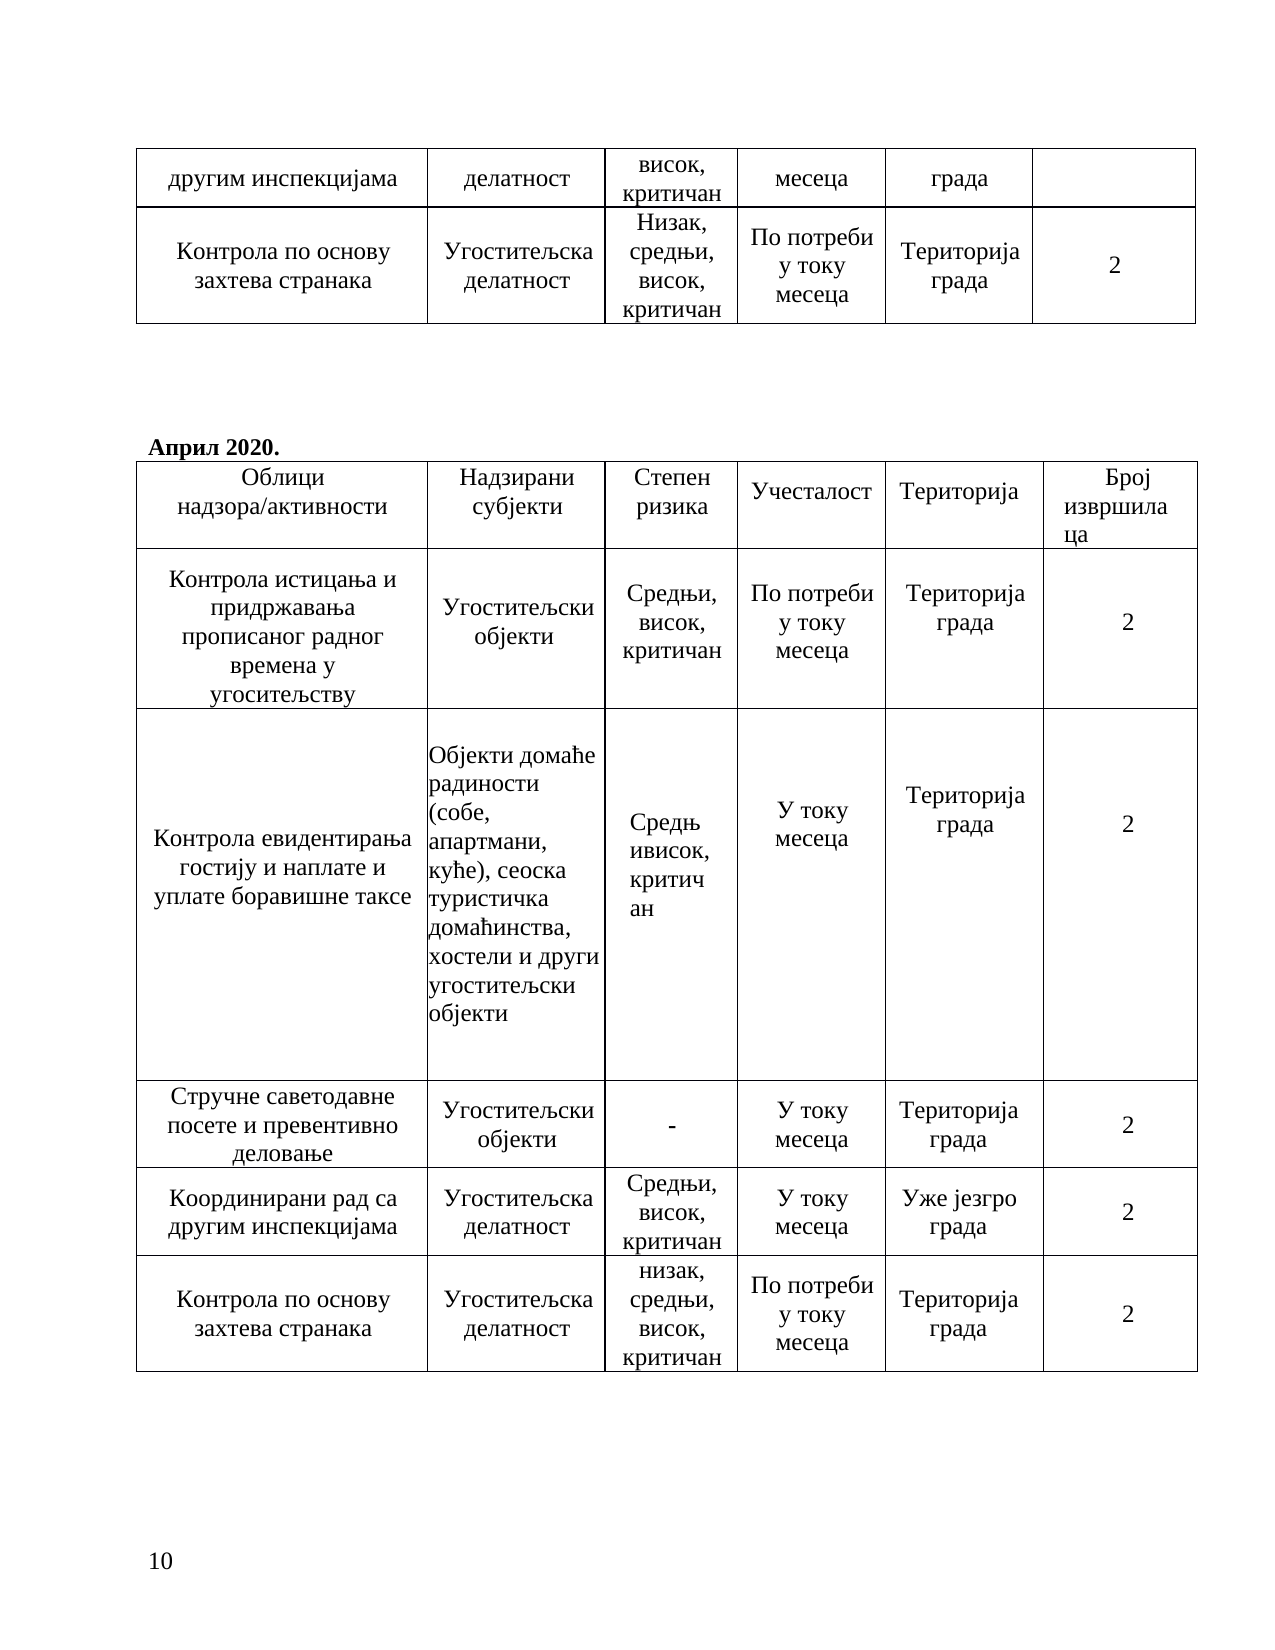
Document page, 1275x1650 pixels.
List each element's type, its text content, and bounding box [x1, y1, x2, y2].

table_cell Контрола по основу захтева странака [137, 1256, 427, 1371]
table_cell У току месеца [738, 1081, 885, 1167]
table_cell Угоститељски објекти [428, 549, 604, 707]
table_header Учесталост [738, 462, 885, 548]
table_cell 2 [1033, 208, 1195, 322]
table_cell Територија града [886, 1081, 1043, 1167]
table_cell Контрола по основу захтева странака [137, 208, 427, 322]
table_cell Средњи, висок, критичан [606, 549, 737, 707]
table_cell Средњивисок, критичан [606, 709, 737, 1080]
table_cell Објекти домаће радиности (собе, апартмани, куће), сеоска туристичка домаћинства, хостели и други угоститељски објекти [428, 709, 604, 1080]
table_cell Територија града [886, 549, 1043, 707]
table_cell Уже језгро града [886, 1168, 1043, 1254]
table_header [1033, 149, 1195, 206]
table_cell - [606, 1081, 737, 1167]
table_cell 2 [1044, 1168, 1197, 1254]
table_cell У току месеца [738, 709, 885, 1080]
table_header месеца [738, 149, 885, 206]
table_cell Средњи, висок, критичан [606, 1168, 737, 1254]
table_cell Контрола истицања и придржавања прописаног радног времена у угоситељству [137, 549, 427, 707]
table_header града [886, 149, 1032, 206]
table_cell Контрола евидентирања гостију и наплате и уплате боравишне таксе [137, 709, 427, 1080]
table_header Степен ризика [606, 462, 737, 548]
table_cell Угоститељски објекти [428, 1081, 604, 1167]
table_cell 2 [1044, 1081, 1197, 1167]
table_header делатност [428, 149, 604, 206]
table_cell 2 [1044, 709, 1197, 1080]
table_cell По потреби у току месеца [738, 549, 885, 707]
table_cell По потреби у току месеца [738, 1256, 885, 1371]
table_cell Стручне саветодавне посете и превентивно деловање [137, 1081, 427, 1167]
table_cell У току месеца [738, 1168, 885, 1254]
table_header висок, критичан [606, 149, 737, 206]
table_cell Угоститељска делатност [428, 1168, 604, 1254]
table_header Територија [886, 462, 1043, 548]
table_cell 2 [1044, 1256, 1197, 1371]
text Април 2020. [148, 433, 1210, 461]
table_header другим инспекцијама [137, 149, 427, 206]
table_cell Угоститељска делатност [428, 1256, 604, 1371]
table_cell низак, средњи, висок, критичан [606, 1256, 737, 1371]
table_cell Територија града [886, 1256, 1043, 1371]
table_cell Координирани рад са другим инспекцијама [137, 1168, 427, 1254]
table_cell Територија града [886, 709, 1043, 1080]
table_cell Угоститељска делатност [428, 208, 604, 322]
table_cell По потреби у току месеца [738, 208, 885, 322]
table_cell Територија града [886, 208, 1032, 322]
table_cell Низак, средњи, висок, критичан [606, 208, 737, 322]
table_header Облици надзора/активности [137, 462, 427, 548]
table_header Број извршилаца [1044, 462, 1197, 548]
table_cell 2 [1044, 549, 1197, 707]
table_header Надзирани субјекти [428, 462, 604, 548]
